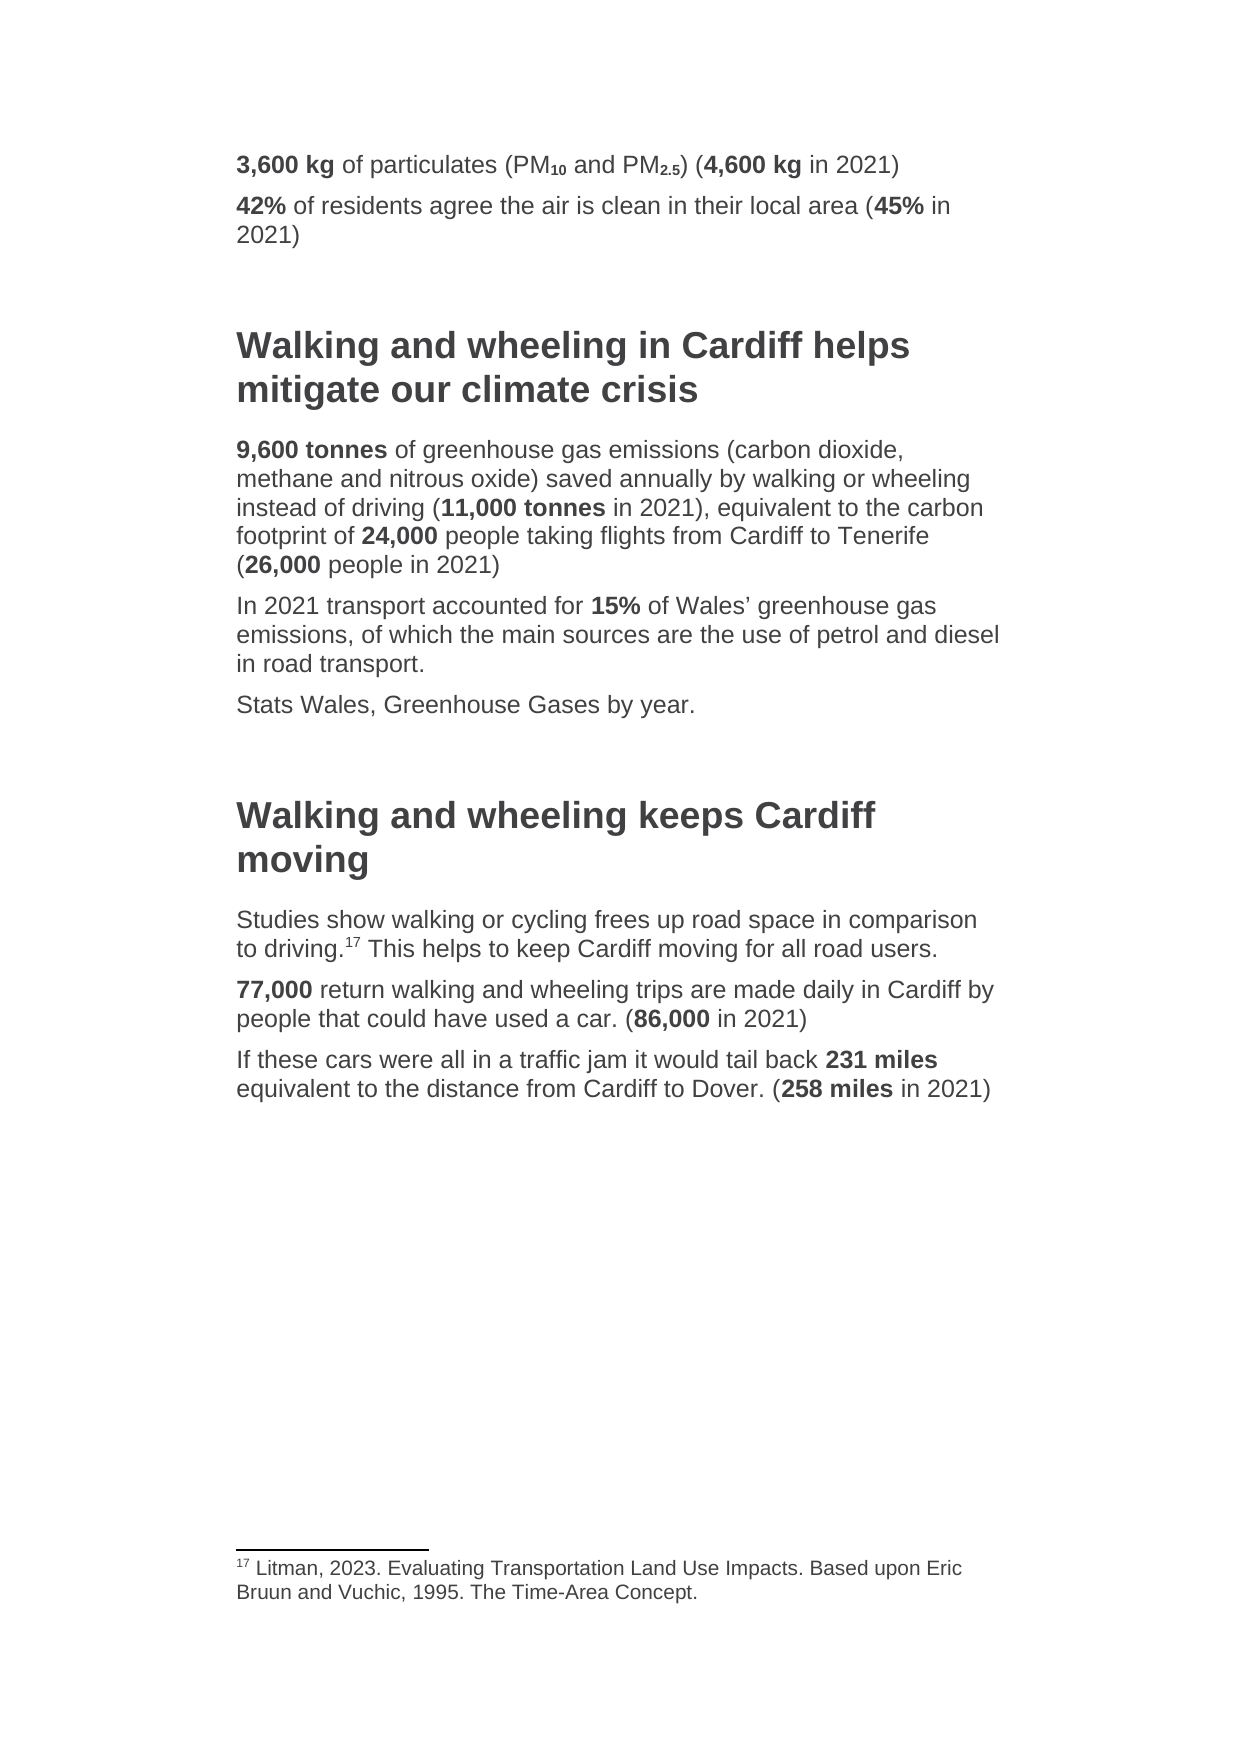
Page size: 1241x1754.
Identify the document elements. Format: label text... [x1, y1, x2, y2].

subtitle Walking and wheeling in Cardiff helps mitigate our climate crisis [236, 324, 1004, 410]
text Stats Wales, Greenhouse Gases by year. [236, 690, 1004, 719]
text 9,600 tonnes of greenhouse gas emissions (carbon dioxide, methane and nitrous oxide) saved annually by walking or wheeling instead of driving (11,000 tonnes in 2021), equivalent to the carbon footprint of 24,000 people taking flights from Cardiff to Tenerife (26,000 people in 2021) [236, 435, 1004, 579]
text 77,000 return walking and wheeling trips are made daily in Cardiff by people that could have used a car. (86,000 in 2021) [236, 975, 1004, 1032]
text 3,600 kg of particulates (PM10 and PM2.5) (4,600 kg in 2021) [236, 150, 1004, 179]
subtitle Walking and wheeling keeps Cardiff moving [236, 794, 1004, 880]
text 42% of residents agree the air is clean in their local area (45% in 2021) [236, 191, 1004, 249]
text In 2021 transport accounted for 15% of Wales’ greenhouse gas emissions, of which the main sources are the use of petrol and diesel in road transport. [236, 591, 1004, 677]
text Studies show walking or cycling frees up road space in comparison to driving. This helps to keep Cardiff moving for all road users. [236, 905, 1004, 962]
text If these cars were all in a traffic jam it would tail back 231 miles equivalent to the distance from Cardiff to Dover. (258 miles in 2021) [236, 1045, 1004, 1102]
